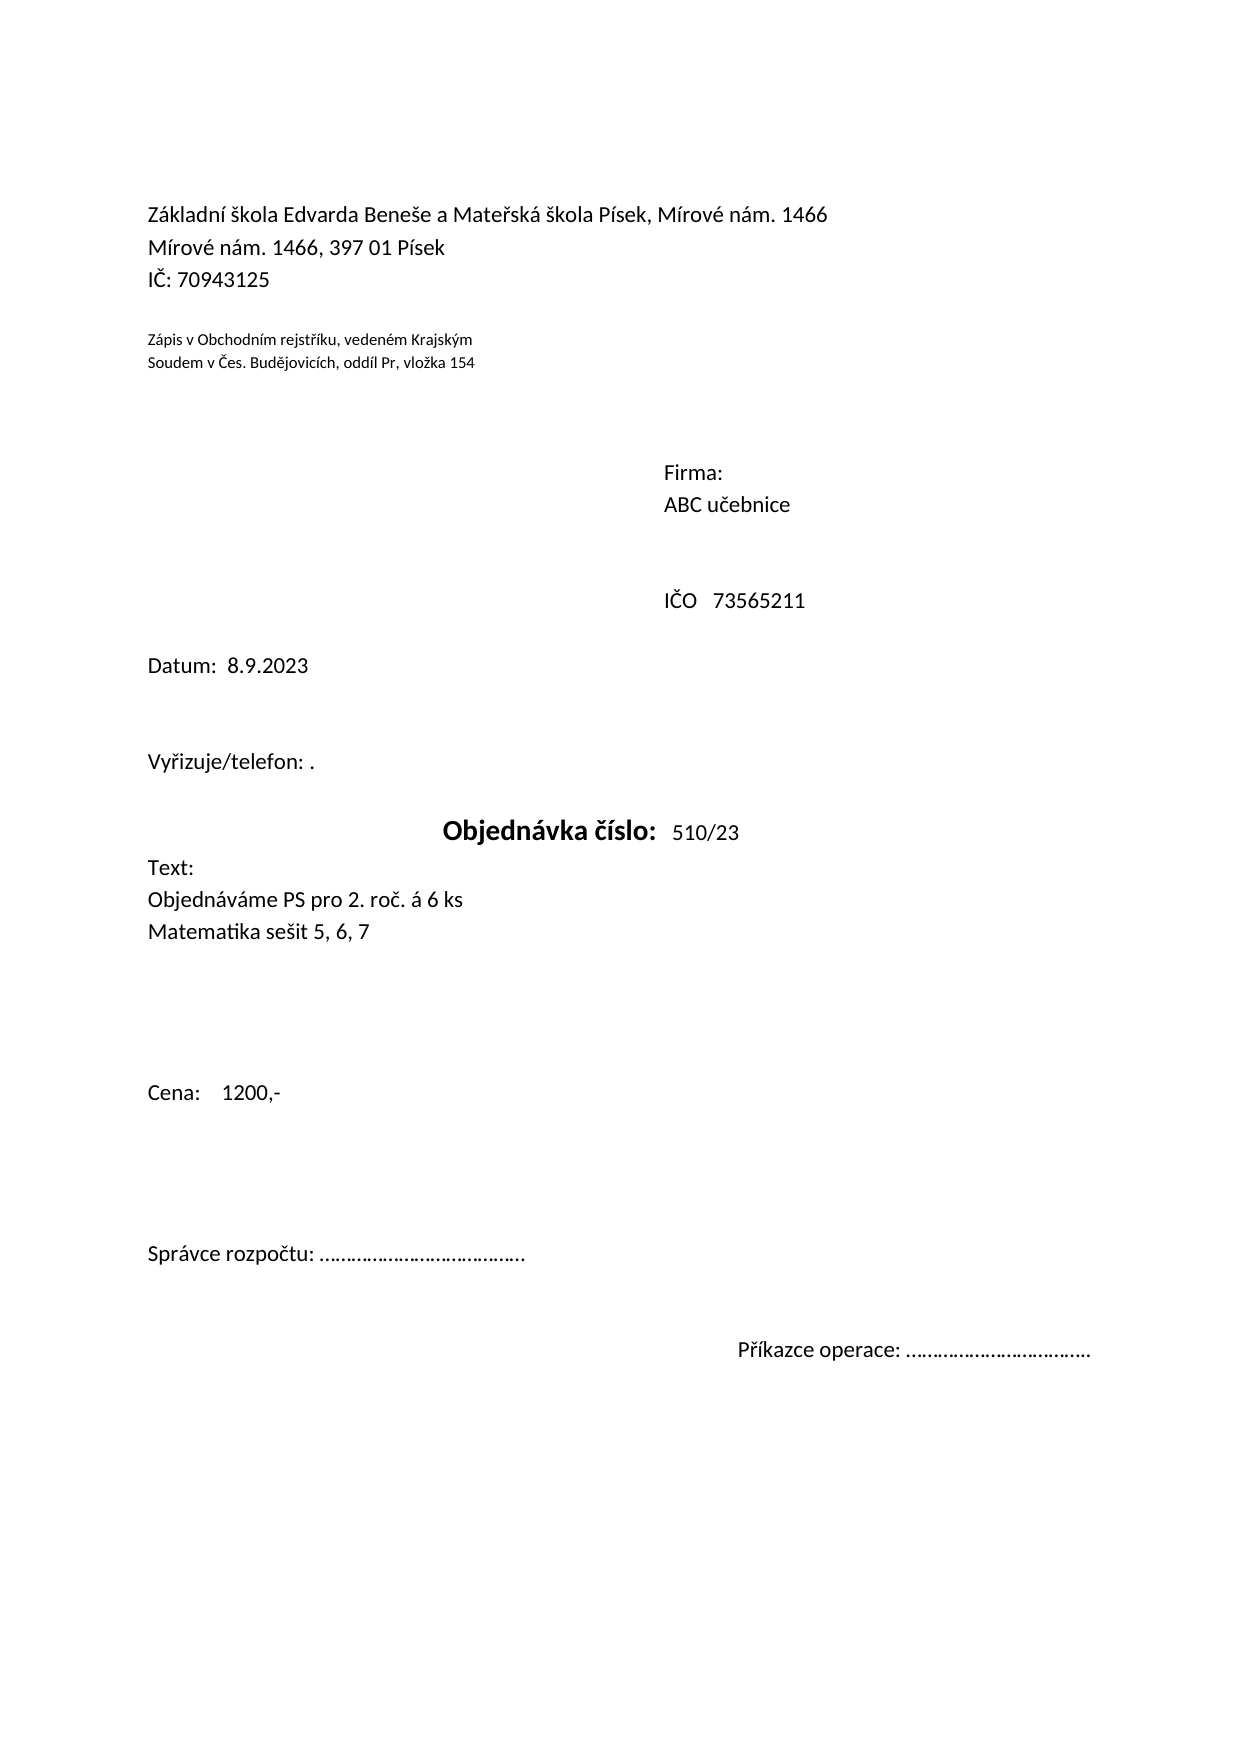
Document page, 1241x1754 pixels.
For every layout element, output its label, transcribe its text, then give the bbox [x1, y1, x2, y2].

text Text: [148, 853, 1093, 881]
text Základní škola Edvarda Beneše a Mateřská škola Písek, Mírové nám. 1466 [148, 201, 1093, 229]
text Cena: 1200,- [148, 1078, 1093, 1106]
text Objednávka číslo: 510/23 [148, 812, 1093, 847]
text Soudem v Čes. Budějovicích, oddíl Pr, vložka 154 [148, 353, 1093, 373]
text IČ: 70943125 [148, 265, 1093, 293]
text Matematika sešit 5, 6, 7 [148, 917, 1093, 945]
text Mírové nám. 1466, 397 01 Písek [148, 233, 1093, 261]
text Zápis v Obchodním rejstříku, vedeném Krajským [148, 329, 1093, 350]
text Správce rozpočtu: ………………………………… [148, 1239, 1093, 1267]
text Datum: 8.9.2023 [148, 651, 1093, 679]
text Objednáváme PS pro 2. roč. á 6 ks [148, 885, 1093, 913]
text Vyřizuje/telefon: . [148, 747, 1093, 775]
text Příkazce operace: …………………………….. [148, 1336, 1093, 1363]
text IČO 73565211 [148, 586, 1093, 614]
text Firma: [148, 458, 1093, 486]
text ABC učebnice [148, 490, 1093, 518]
